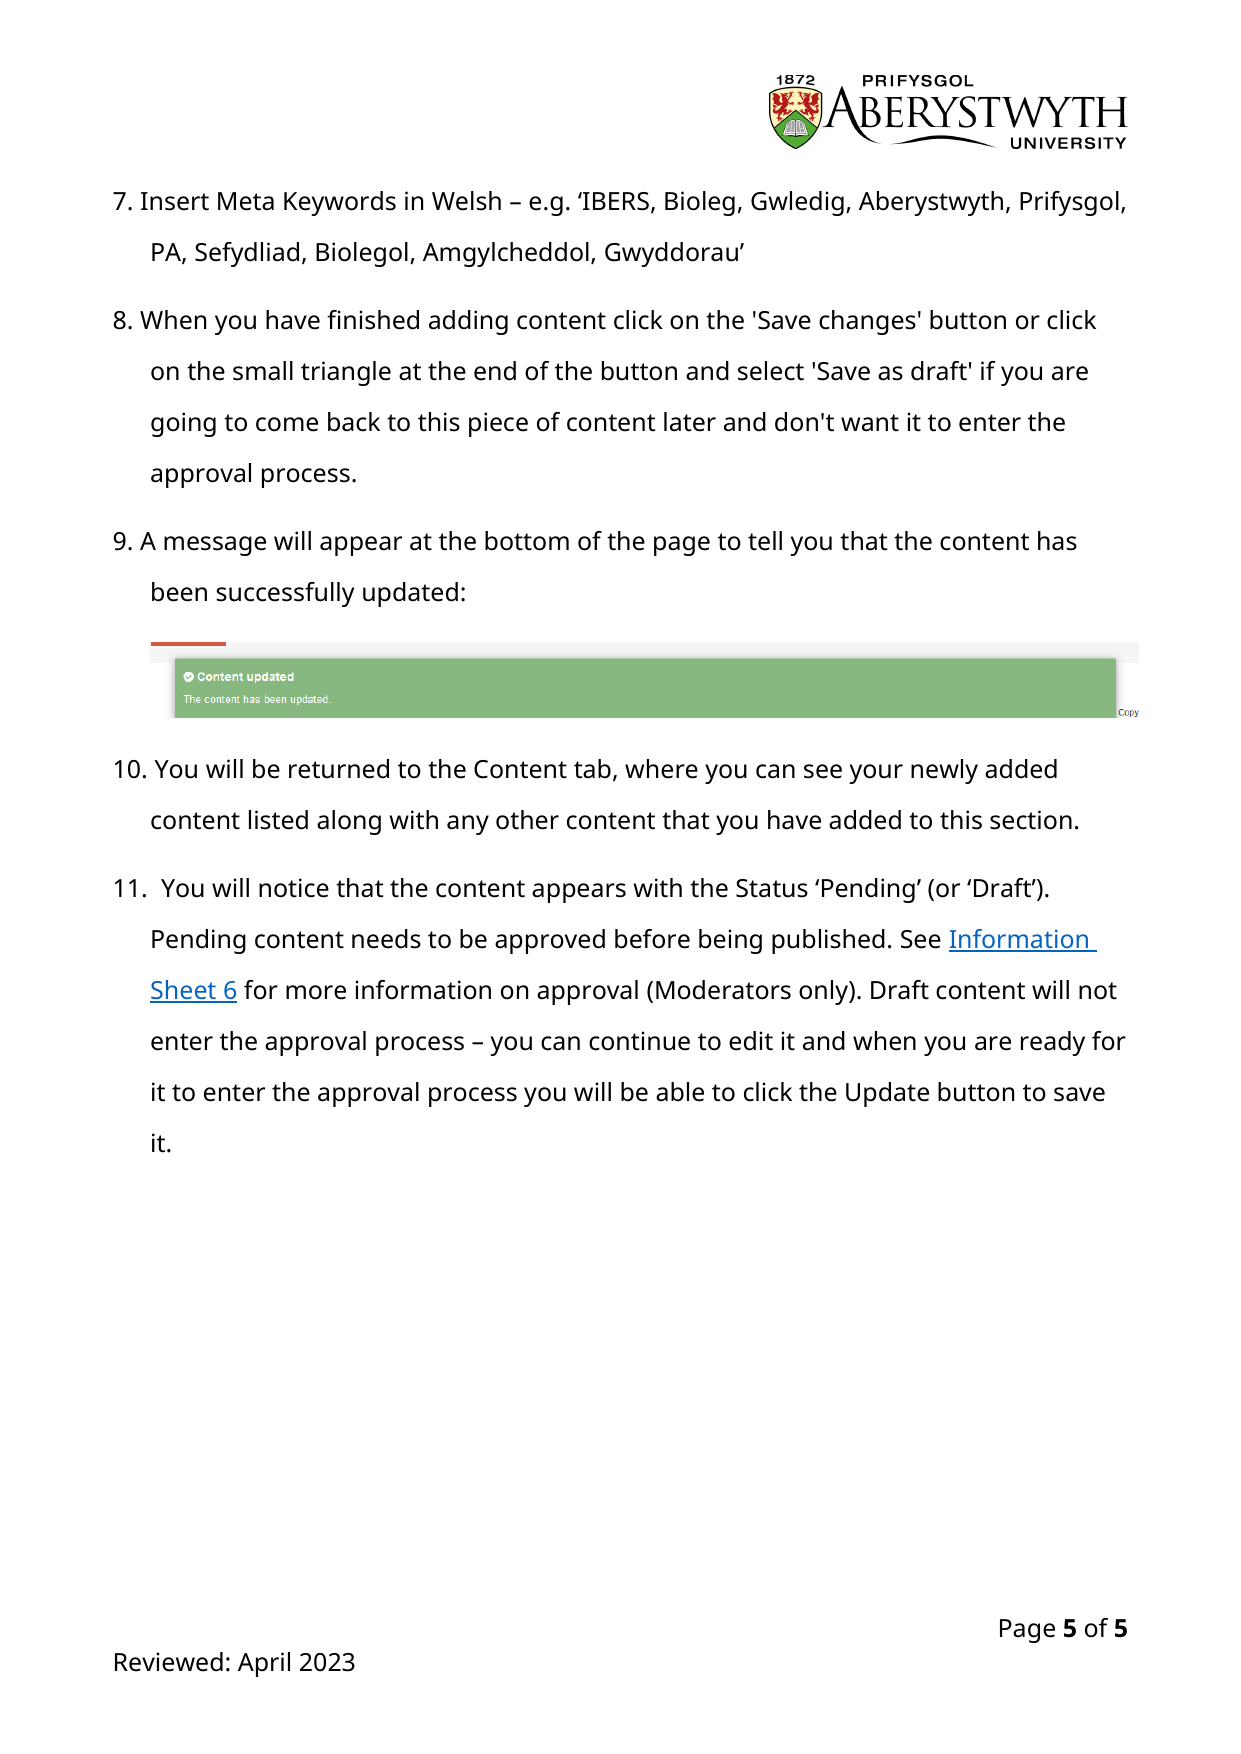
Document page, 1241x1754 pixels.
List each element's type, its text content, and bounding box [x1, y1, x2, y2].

list You will notice that the content appears with the Status ‘Pending’ (or ‘Draft’). Pending content needs to be approved before being published. See Information Sheet 6 for more information on approval (Moderators only). Draft content will not enter the approval process – you can continue to edit it and when you are ready for it to enter the approval process you will be able to click the Update button to save it. [112, 870, 1128, 1159]
list A message will appear at the bottom of the page to tell you that the content has been successfully updated: [112, 524, 1128, 609]
list Insert Meta Keywords in Welsh – e.g. ‘IBERS, Bioleg, Gwledig, Aberystwyth, Prifysgol, PA, Sefydliad, Biolegol, Amgylcheddol, Gwyddorau’ [112, 184, 1128, 269]
list You will be returned to the Content tab, where you can see your newly added content listed along with any other content that you have added to this section. [112, 752, 1128, 837]
list When you have finished adding content click on the 'Save changes' button or click on the small triangle at the end of the button and select 'Save as draft' if you are going to come back to this piece of content later and don't want it to enter the approval process. [112, 303, 1128, 490]
picture [150, 642, 1139, 718]
picture [769, 75, 1128, 150]
